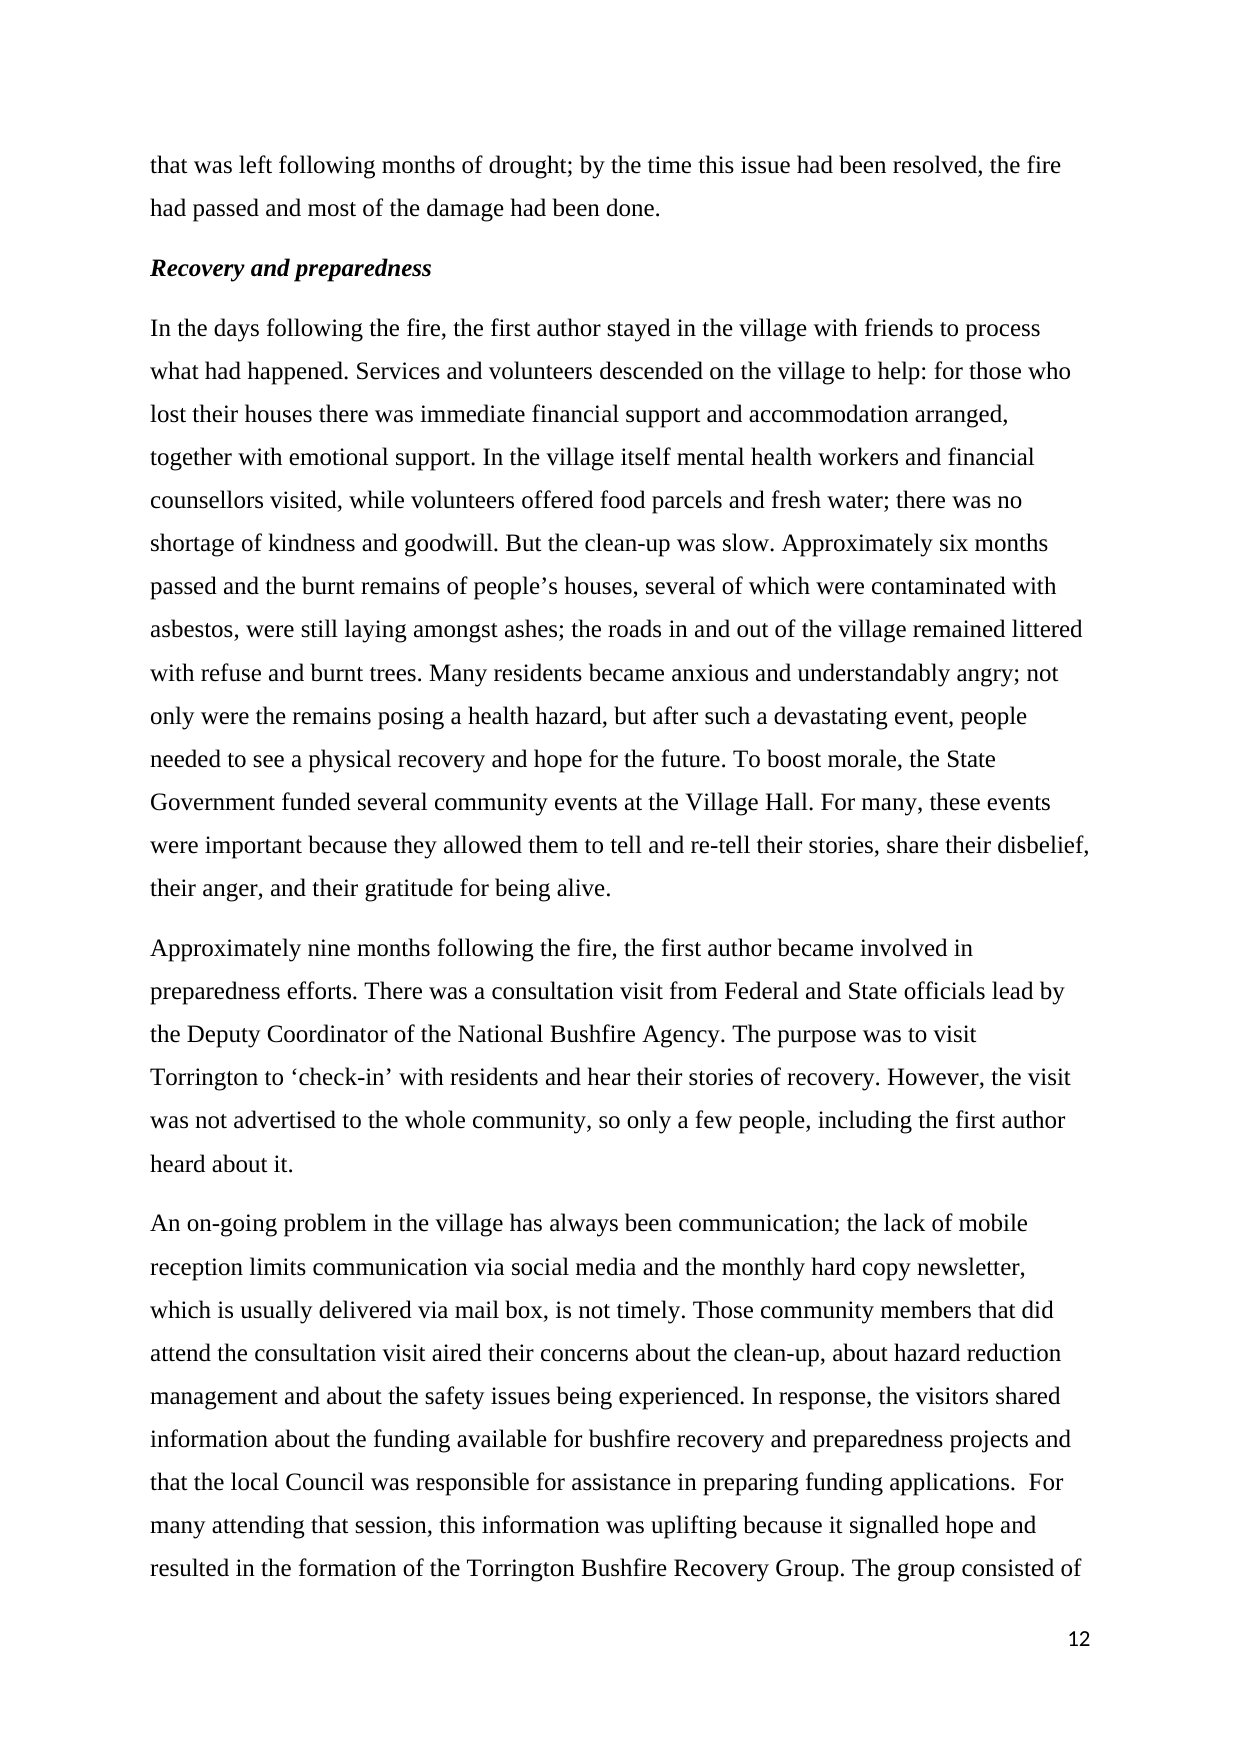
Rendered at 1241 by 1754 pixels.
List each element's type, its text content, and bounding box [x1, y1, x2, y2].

text In the days following the fire, the first author stayed in the village with friends to process what had happened. Services and volunteers descended on the village to help: for those who lost their houses there was immediate financial support and accommodation arranged, together with emotional support. In the village itself mental health workers and financial counsellors visited, while volunteers offered food parcels and fresh water; there was no shortage of kindness and goodwill. But the clean-up was slow. Approximately six months passed and the burnt remains of people’s houses, several of which were contaminated with asbestos, were still laying amongst ashes; the roads in and out of the village remained littered with refuse and burnt trees. Many residents became anxious and understandably angry; not only were the remains posing a health hazard, but after such a devastating event, people needed to see a physical recovery and hope for the future. To boost morale, the State Government funded several community events at the Village Hall. For many, these events were important because they allowed them to tell and re-tell their stories, share their disbelief, their anger, and their gratitude for being alive. [150, 313, 1090, 902]
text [150, 1208, 1090, 1582]
text Recovery and preparedness [150, 253, 1090, 282]
text Approximately nine months following the fire, the first author became involved in preparedness efforts. There was a consultation visit from Federal and State officials lead by the Deputy Coordinator of the National Bushfire Agency. The purpose was to visit Torrington to ‘check-in’ with residents and hear their stories of recovery. However, the visit was not advertised to the whole community, so only a few people, including the first author heard about it. [150, 933, 1090, 1177]
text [150, 150, 1090, 222]
